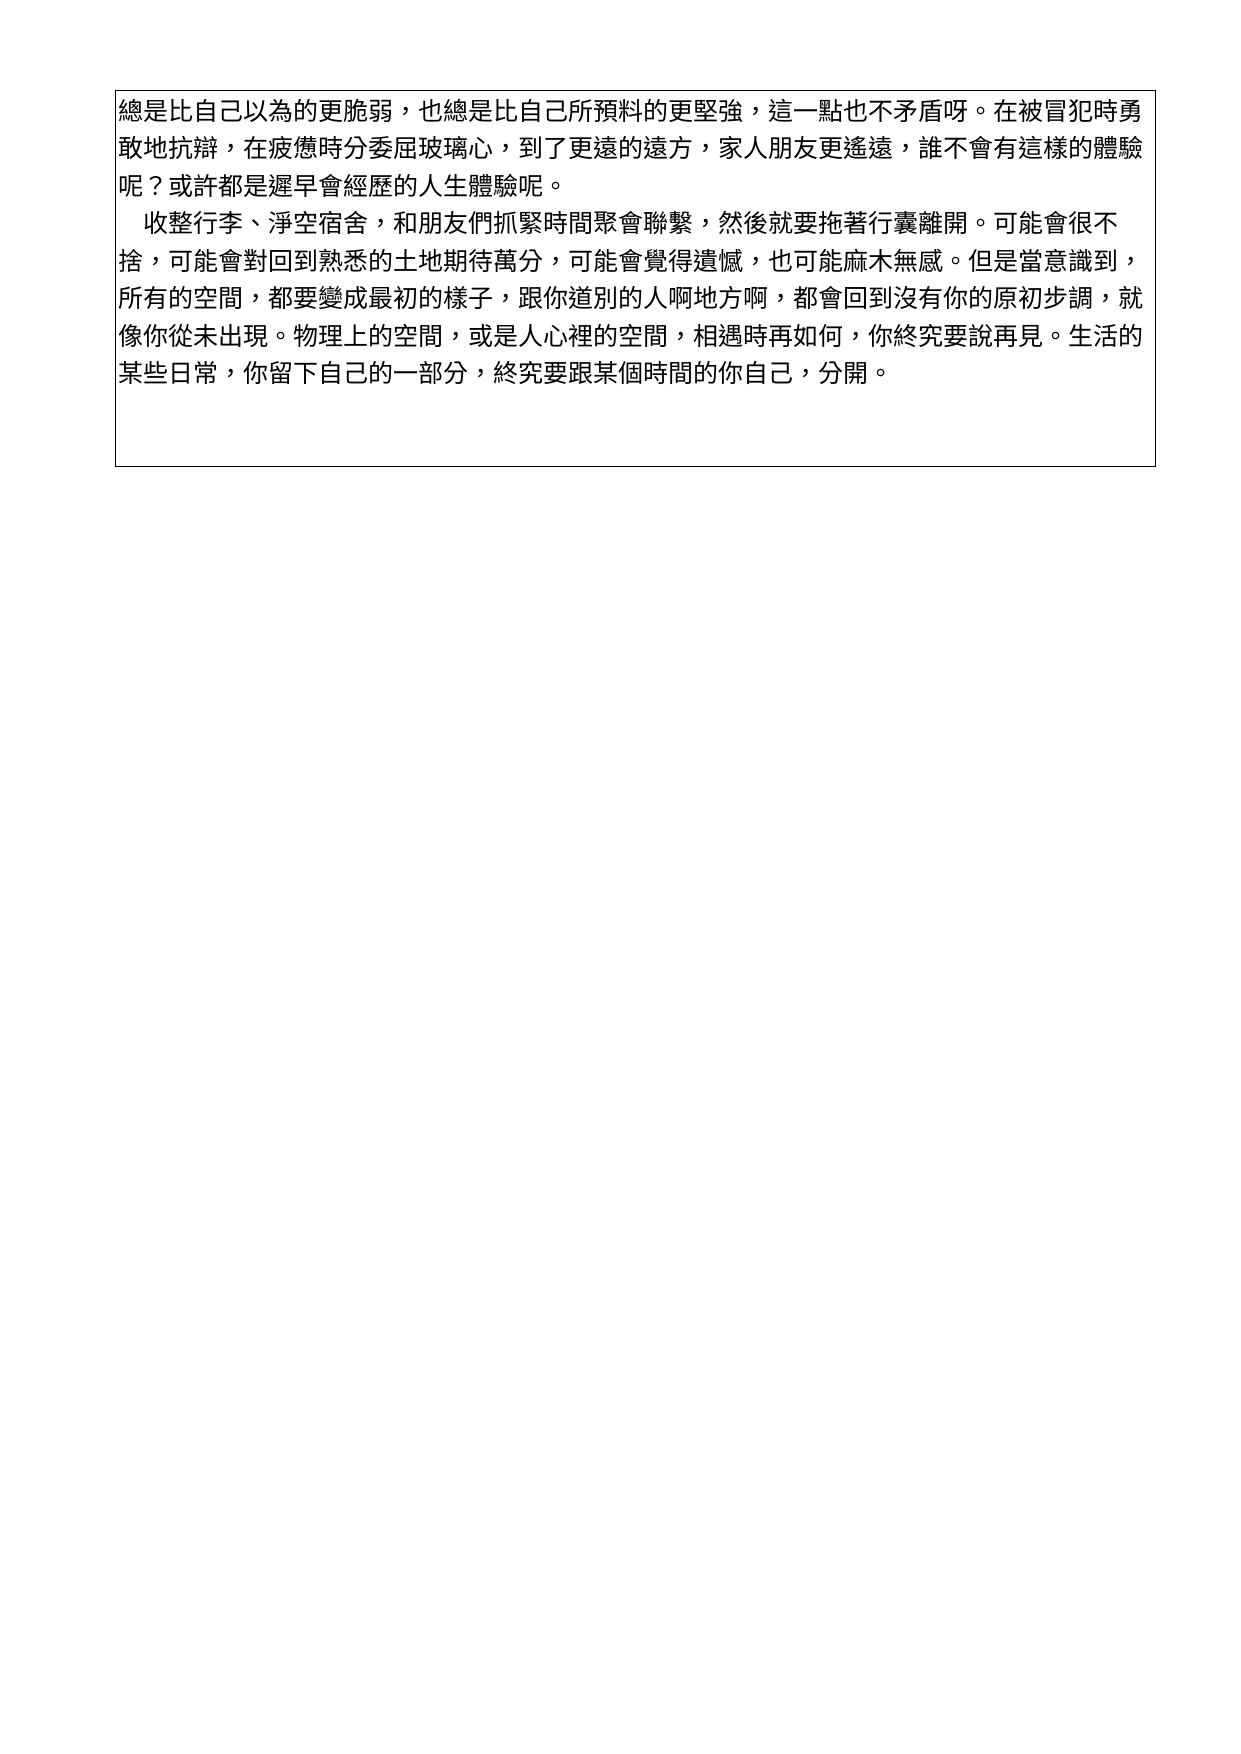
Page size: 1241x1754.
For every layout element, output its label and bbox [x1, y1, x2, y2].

table_cell [116, 91, 1155, 466]
